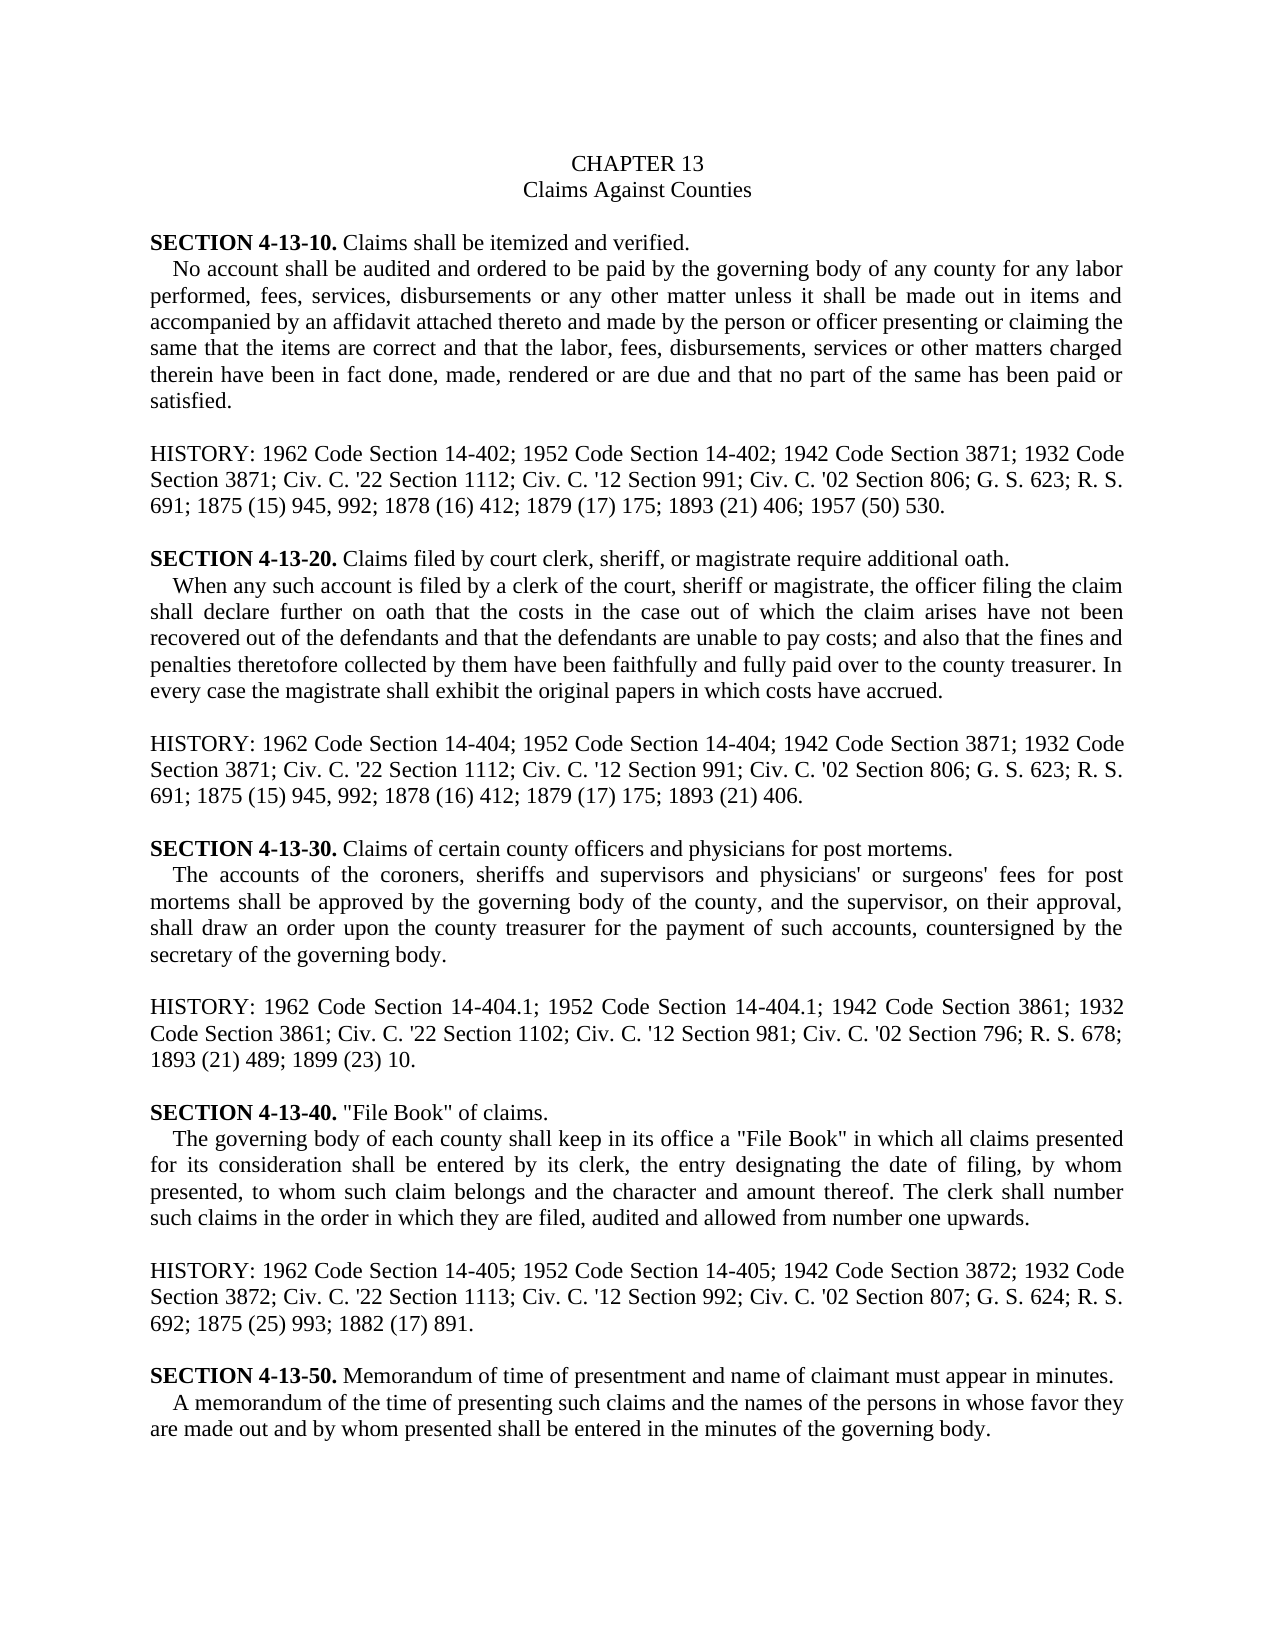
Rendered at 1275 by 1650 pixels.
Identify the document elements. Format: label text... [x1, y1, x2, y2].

text When any such account is filed by a clerk of the court, sheriff or magistrate, the officer filing the claim shall declare further on oath that the costs in the case out of which the claim arises have not been recovered out of the defendants and that the defendants are unable to pay costs; and also that the fines and penalties theretofore collected by them have been faithfully and fully paid over to the county treasurer. In every case the magistrate shall exhibit the original papers in which costs have accrued. [150, 572, 1125, 703]
text SECTION 4-13-10. Claims shall be itemized and verified. [150, 229, 1125, 255]
text CHAPTER 13 [150, 150, 1125, 176]
text A memorandum of the time of presenting such claims and the names of the persons in whose favor they are made out and by whom presented shall be entered in the minutes of the governing body. [150, 1389, 1125, 1441]
text SECTION 4-13-20. Claims filed by court clerk, sheriff, or magistrate require additional oath. [150, 545, 1125, 572]
text SECTION 4-13-40. "File Book" of claims. [150, 1099, 1125, 1125]
text HISTORY: 1962 Code Section 14-404; 1952 Code Section 14-404; 1942 Code Section 3871; 1932 Code Section 3871; Civ. C. '22 Section 1112; Civ. C. '12 Section 991; Civ. C. '02 Section 806; G. S. 623; R. S. 691; 1875 (15) 945, 992; 1878 (16) 412; 1879 (17) 175; 1893 (21) 406. [150, 730, 1125, 809]
text The accounts of the coroners, sheriffs and supervisors and physicians' or surgeons' fees for post mortems shall be approved by the governing body of the county, and the supervisor, on their approval, shall draw an order upon the county treasurer for the payment of such accounts, countersigned by the secretary of the governing body. [150, 862, 1125, 967]
text The governing body of each county shall keep in its office a "File Book" in which all claims presented for its consideration shall be entered by its clerk, the entry designating the date of filing, by whom presented, to whom such claim belongs and the character and amount thereof. The clerk shall number such claims in the order in which they are filed, audited and allowed from number one upwards. [150, 1125, 1125, 1231]
text HISTORY: 1962 Code Section 14-402; 1952 Code Section 14-402; 1942 Code Section 3871; 1932 Code Section 3871; Civ. C. '22 Section 1112; Civ. C. '12 Section 991; Civ. C. '02 Section 806; G. S. 623; R. S. 691; 1875 (15) 945, 992; 1878 (16) 412; 1879 (17) 175; 1893 (21) 406; 1957 (50) 530. [150, 440, 1125, 519]
text HISTORY: 1962 Code Section 14-405; 1952 Code Section 14-405; 1942 Code Section 3872; 1932 Code Section 3872; Civ. C. '22 Section 1113; Civ. C. '12 Section 992; Civ. C. '02 Section 807; G. S. 624; R. S. 692; 1875 (25) 993; 1882 (17) 891. [150, 1257, 1125, 1336]
text Claims Against Counties [150, 176, 1125, 203]
text HISTORY: 1962 Code Section 14-404.1; 1952 Code Section 14-404.1; 1942 Code Section 3861; 1932 Code Section 3861; Civ. C. '22 Section 1102; Civ. C. '12 Section 981; Civ. C. '02 Section 796; R. S. 678; 1893 (21) 489; 1899 (23) 10. [150, 993, 1125, 1072]
text No account shall be audited and ordered to be paid by the governing body of any county for any labor performed, fees, services, disbursements or any other matter unless it shall be made out in items and accompanied by an affidavit attached thereto and made by the person or officer presenting or claiming the same that the items are correct and that the labor, fees, disbursements, services or other matters charged therein have been in fact done, made, rendered or are due and that no part of the same has been paid or satisfied. [150, 255, 1125, 413]
text SECTION 4-13-50. Memorandum of time of presentment and name of claimant must appear in minutes. [150, 1362, 1125, 1389]
text SECTION 4-13-30. Claims of certain county officers and physicians for post mortems. [150, 835, 1125, 862]
